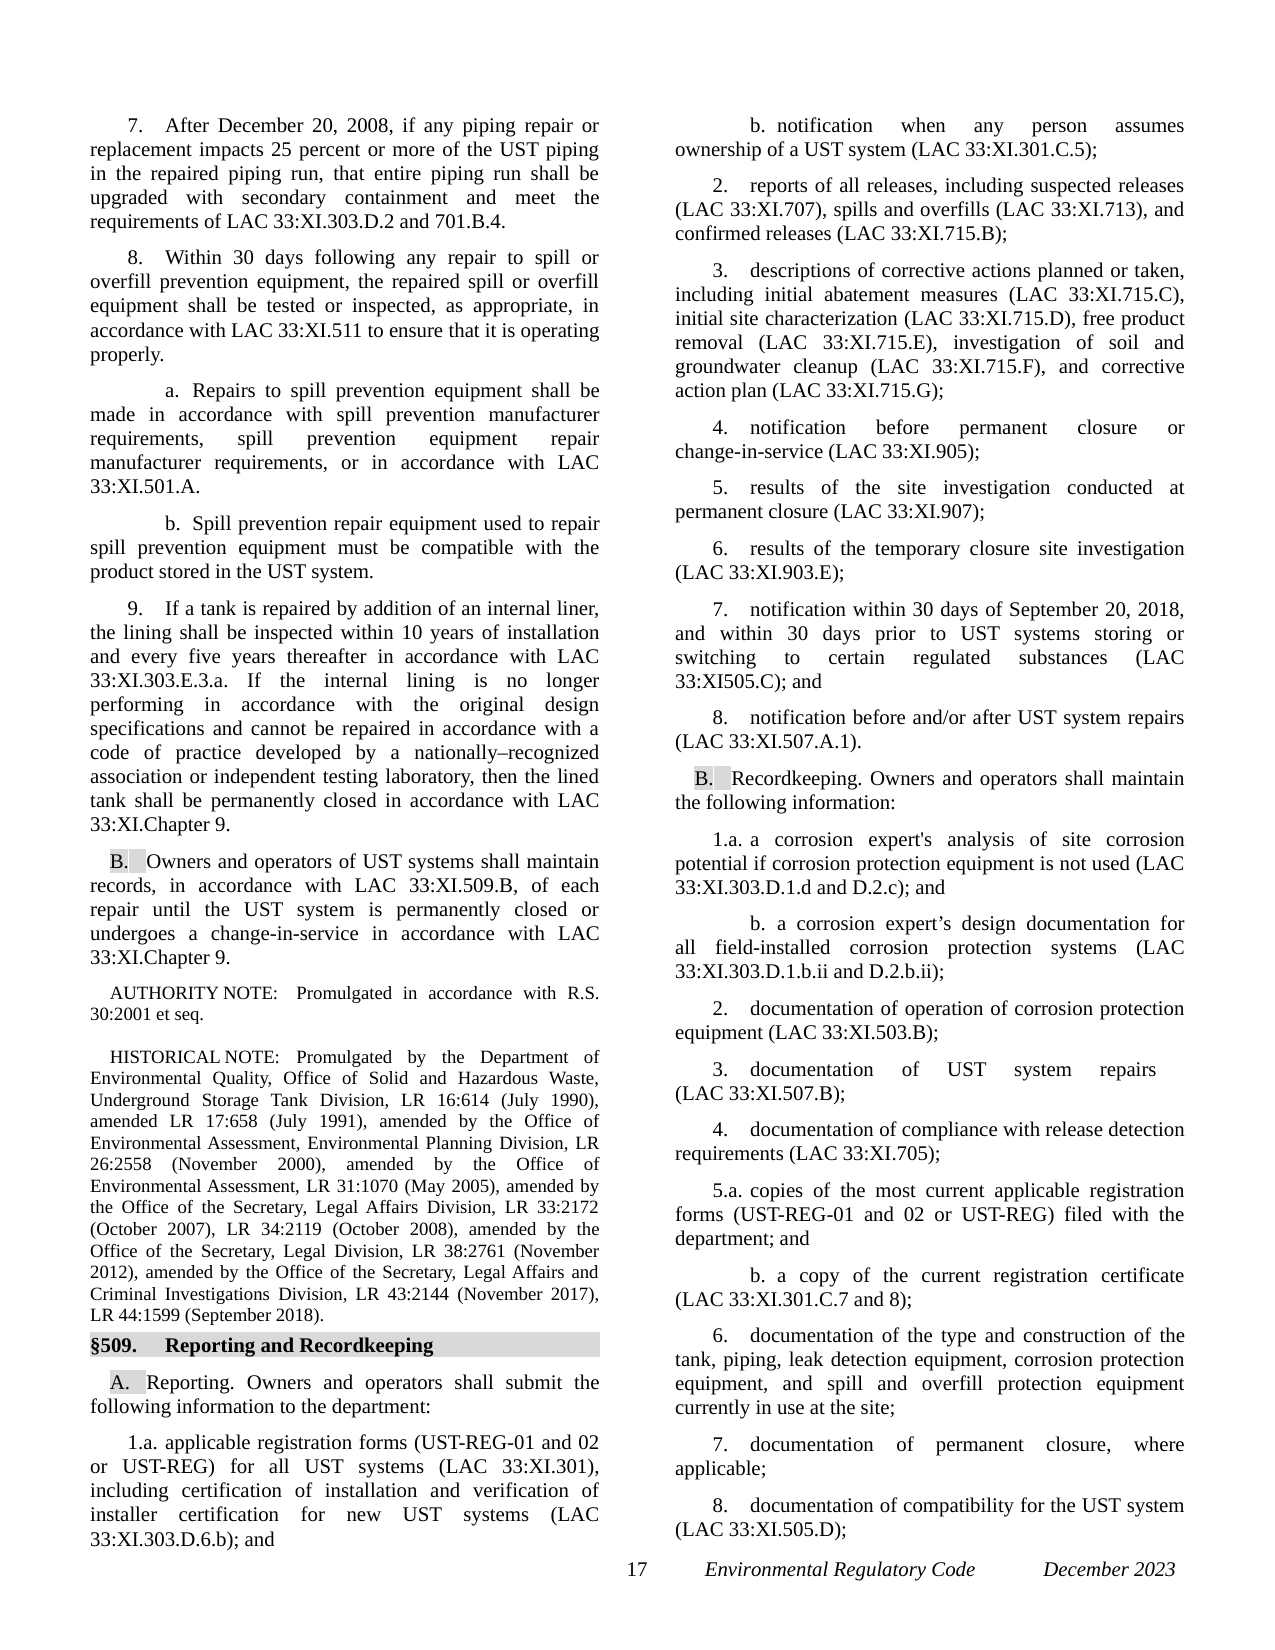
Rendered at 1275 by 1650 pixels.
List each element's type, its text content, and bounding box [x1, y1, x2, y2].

text 5.a. copies of the most current applicable registration forms (UST-REG-01 and 02 or UST-REG) filed with the department; and [675, 1178, 1185, 1250]
text AUTHORITY NOTE: Promulgated in accordance with R.S. 30:2001 et seq. [90, 982, 600, 1025]
text 1.a. applicable registration forms (UST-REG-01 and 02 or UST-REG) for all UST systems (LAC 33:XI.301), including certification of installation and verification of installer certification for new UST systems (LAC 33:XI.303.D.6.b); and [90, 1430, 600, 1551]
text 3. descriptions of corrective actions planned or taken, including initial abatement measures (LAC 33:XI.715.C), initial site characterization (LAC 33:XI.715.D), free product removal (LAC 33:XI.715.E), investigation of soil and groundwater cleanup (LAC 33:XI.715.F), and corrective action plan (LAC 33:XI.715.G); [675, 258, 1185, 402]
text HISTORICAL NOTE: Promulgated by the Department of Environmental Quality, Office of Solid and Hazardous Waste, Underground Storage Tank Division, LR 16:614 (July 1990), amended LR 17:658 (July 1991), amended by the Office of Environmental Assessment, Environmental Planning Division, LR 26:2558 (November 2000), amended by the Office of Environmental Assessment, LR 31:1070 (May 2005), amended by the Office of the Secretary, Legal Affairs Division, LR 33:2172 (October 2007), LR 34:2119 (October 2008), amended by the Office of the Secretary, Legal Division, LR 38:2761 (November 2012), amended by the Office of the Secretary, Legal Affairs and Criminal Investigations Division, LR 43:2144 (November 2017), LR 44:1599 (September 2018). [90, 1046, 600, 1326]
text 7. documentation of permanent closure, where applicable; [675, 1432, 1185, 1480]
text 8. documentation of compatibility for the UST system (LAC 33:XI.505.D); [675, 1492, 1185, 1541]
text b. a corrosion expert’s design documentation for all field-installed corrosion protection systems (LAC 33:XI.303.D.1.b.ii and D.2.b.ii); [675, 911, 1185, 983]
text 4. notification before permanent closure or change-in-service (LAC 33:XI.905); [675, 415, 1185, 463]
text 8. Within 30 days following any repair to spill or overfill prevention equipment, the repaired spill or overfill equipment shall be tested or inspected, as appropriate, in accordance with LAC 33:XI.511 to ensure that it is operating properly. [90, 245, 600, 366]
text 9. If a tank is repaired by addition of an internal liner, the lining shall be inspected within 10 years of installation and every five years thereafter in accordance with LAC 33:XI.303.E.3.a. If the internal lining is no longer performing in accordance with the original design specifications and cannot be repaired in accordance with a code of practice developed by a nationally–recognized association or independent testing laboratory, then the lined tank shall be permanently closed in accordance with LAC 33:XI.Chapter 9. [90, 596, 600, 836]
text 3. documentation of UST system repairs (LAC 33:XI.507.B); [675, 1057, 1185, 1105]
text 2. reports of all releases, including suspected releases (LAC 33:XI.707), spills and overfills (LAC 33:XI.713), and confirmed releases (LAC 33:XI.715.B); [675, 173, 1185, 245]
text 6. documentation of the type and construction of the tank, piping, leak detection equipment, corrosion protection equipment, and spill and overfill protection equipment currently in use at the site; [675, 1323, 1185, 1419]
text 1.a. a corrosion expert's analysis of site corrosion potential if corrosion protection equipment is not used (LAC 33:XI.303.D.1.d and D.2.c); and [675, 827, 1185, 899]
text 7. After December 20, 2008, if any piping repair or replacement impacts 25 percent or more of the UST piping in the repaired piping run, that entire piping run shall be upgraded with secondary containment and meet the requirements of LAC 33:XI.303.D.2 and 701.B.4. [90, 112, 600, 233]
text §509. Reporting and Recordkeeping [90, 1332, 600, 1357]
text a. Repairs to spill prevention equipment shall be made in accordance with spill prevention manufacturer requirements, spill prevention equipment repair manufacturer requirements, or in accordance with LAC 33:XI.501.A. [90, 378, 600, 498]
text 4. documentation of compliance with release detection requirements (LAC 33:XI.705); [675, 1117, 1185, 1165]
text b. a copy of the current registration certificate (LAC 33:XI.301.C.7 and 8); [675, 1262, 1185, 1311]
text 2. documentation of operation of corrosion protection equipment (LAC 33:XI.503.B); [675, 996, 1185, 1044]
text 6. results of the temporary closure site investigation (LAC 33:XI.903.E); [675, 536, 1185, 584]
text 5. results of the site investigation conducted at permanent closure (LAC 33:XI.907); [675, 475, 1185, 523]
text B. Owners and operators of UST systems shall maintain records, in accordance with LAC 33:XI.509.B, of each repair until the UST system is permanently closed or undergoes a change-in-service in accordance with LAC 33:XI.Chapter 9. [90, 849, 600, 969]
text b. Spill prevention repair equipment used to repair spill prevention equipment must be compatible with the product stored in the UST system. [90, 511, 600, 583]
text 7. notification within 30 days of September 20, 2018, and within 30 days prior to UST systems storing or switching to certain regulated substances (LAC 33:XI505.C); and [675, 597, 1185, 693]
text 8. notification before and/or after UST system repairs (LAC 33:XI.507.A.1). [675, 705, 1185, 753]
text B. Recordkeeping. Owners and operators shall maintain the following information: [675, 766, 1185, 814]
text b. notification when any person assumes ownership of a UST system (LAC 33:XI.301.C.5); [675, 112, 1185, 161]
text A. Reporting. Owners and operators shall submit the following information to the department: [90, 1369, 600, 1418]
